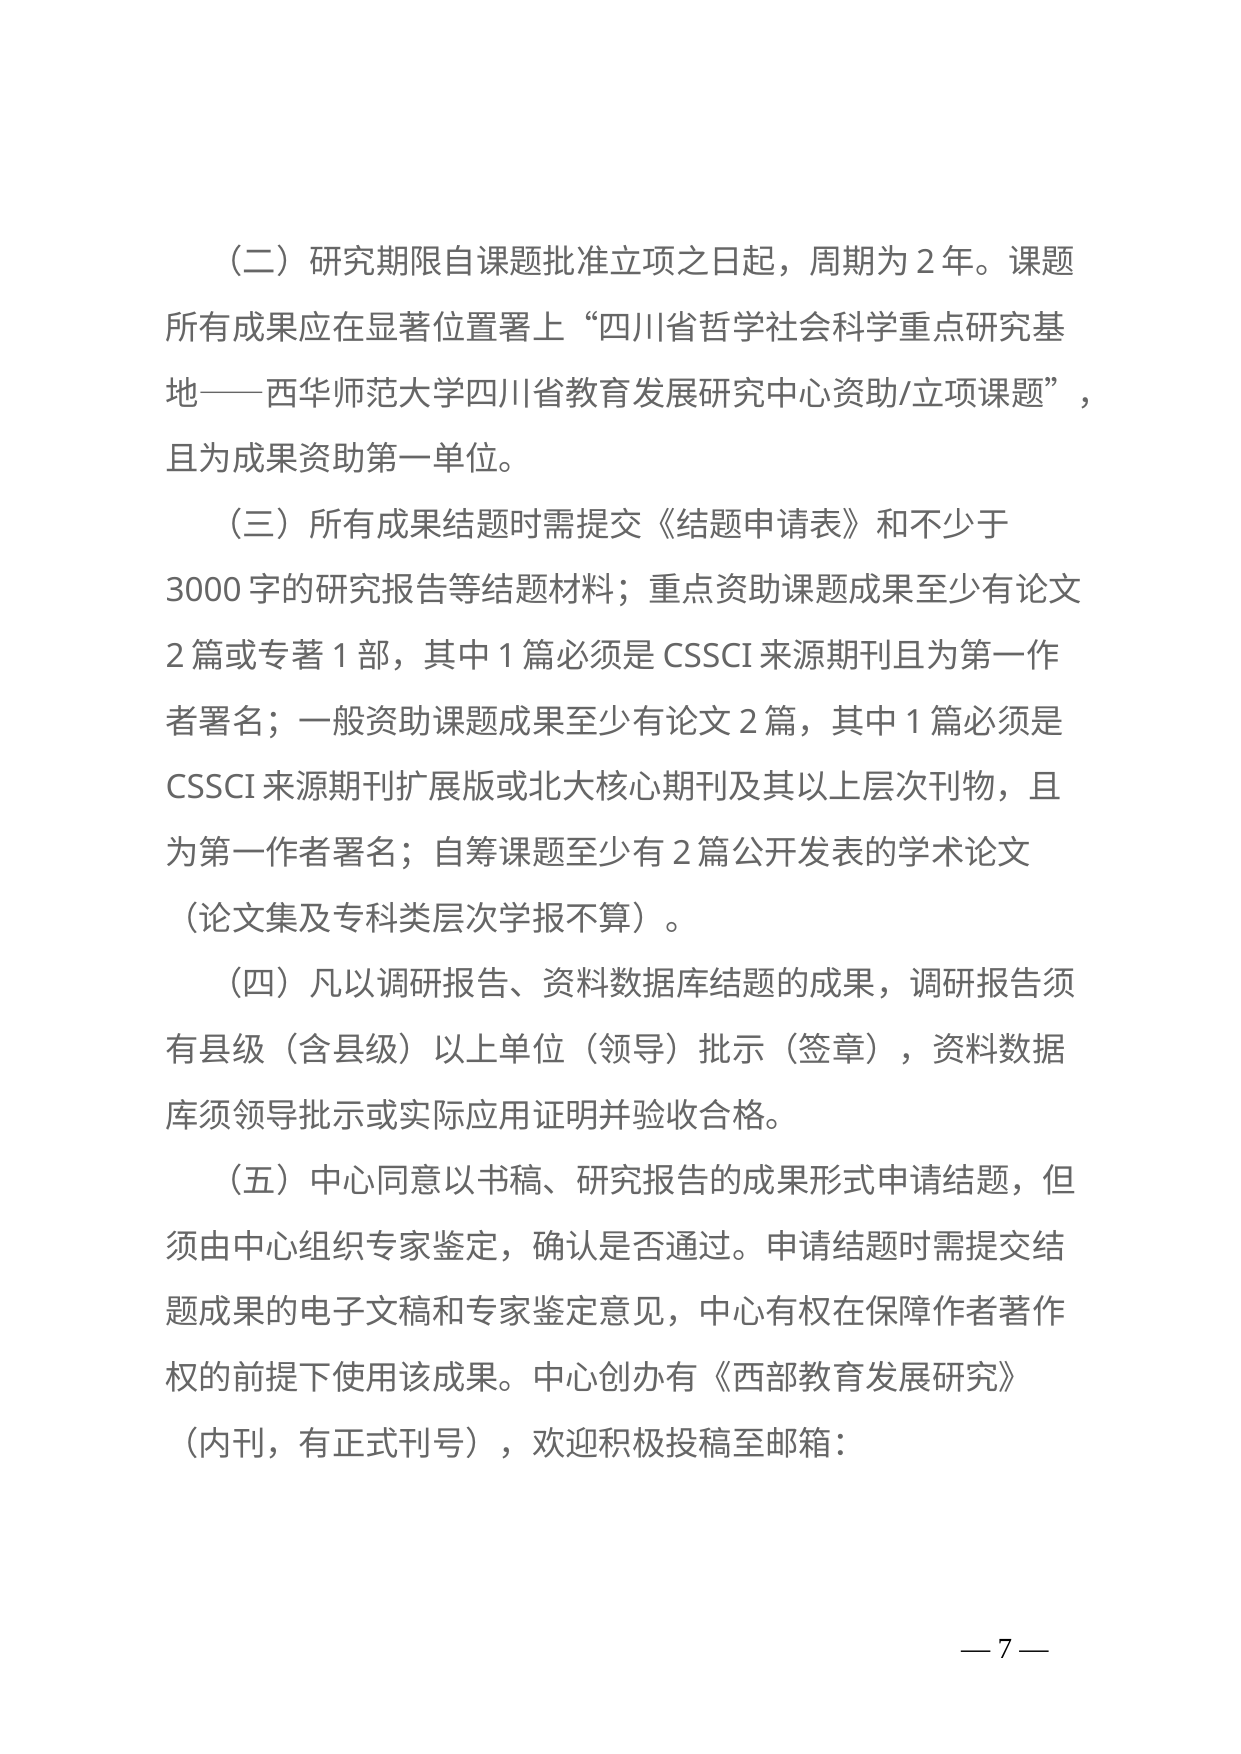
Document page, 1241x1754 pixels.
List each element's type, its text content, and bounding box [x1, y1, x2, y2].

text （二）研究期限自课题批准立项之日起，周期为2年。课题所有成果应在显著位置署上“四川省哲学社会科学重点研究基地——西华师范大学四川省教育发展研究中心资助/立项课题”，且为成果资助第一单位。 [165, 414, 1087, 489]
text （四）凡以调研报告、资料数据库结题的成果，调研报告须有县级（含县级）以上单位（领导）批示（签章），资料数据库须领导批示或实际应用证明并验收合格。 [165, 948, 1087, 1145]
text （三）所有成果结题时需提交《结题申请表》和不少于3000字的研究报告等结题材料；重点资助课题成果至少有论文2篇或专著1部，其中1篇必须是CSSCI来源期刊且为第一作者署名；一般资助课题成果至少有论文2篇，其中1篇必须是CSSCI来源期刊扩展版或北大核心期刊及其以上层次刊物，且为第一作者署名；自筹课题至少有2篇公开发表的学术论文（论文集及专科类层次学报不算）。 [165, 489, 1087, 948]
text （二）研究期限自课题批准立项之日起，周期为2年。课题所有成果应在显著位置署上“四川省哲学社会科学重点研究基地——西华师范大学四川省教育发展研究中心资助/立项课题”，且为成果资助第一单位。 [165, 227, 1087, 369]
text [165, 1145, 1087, 1473]
